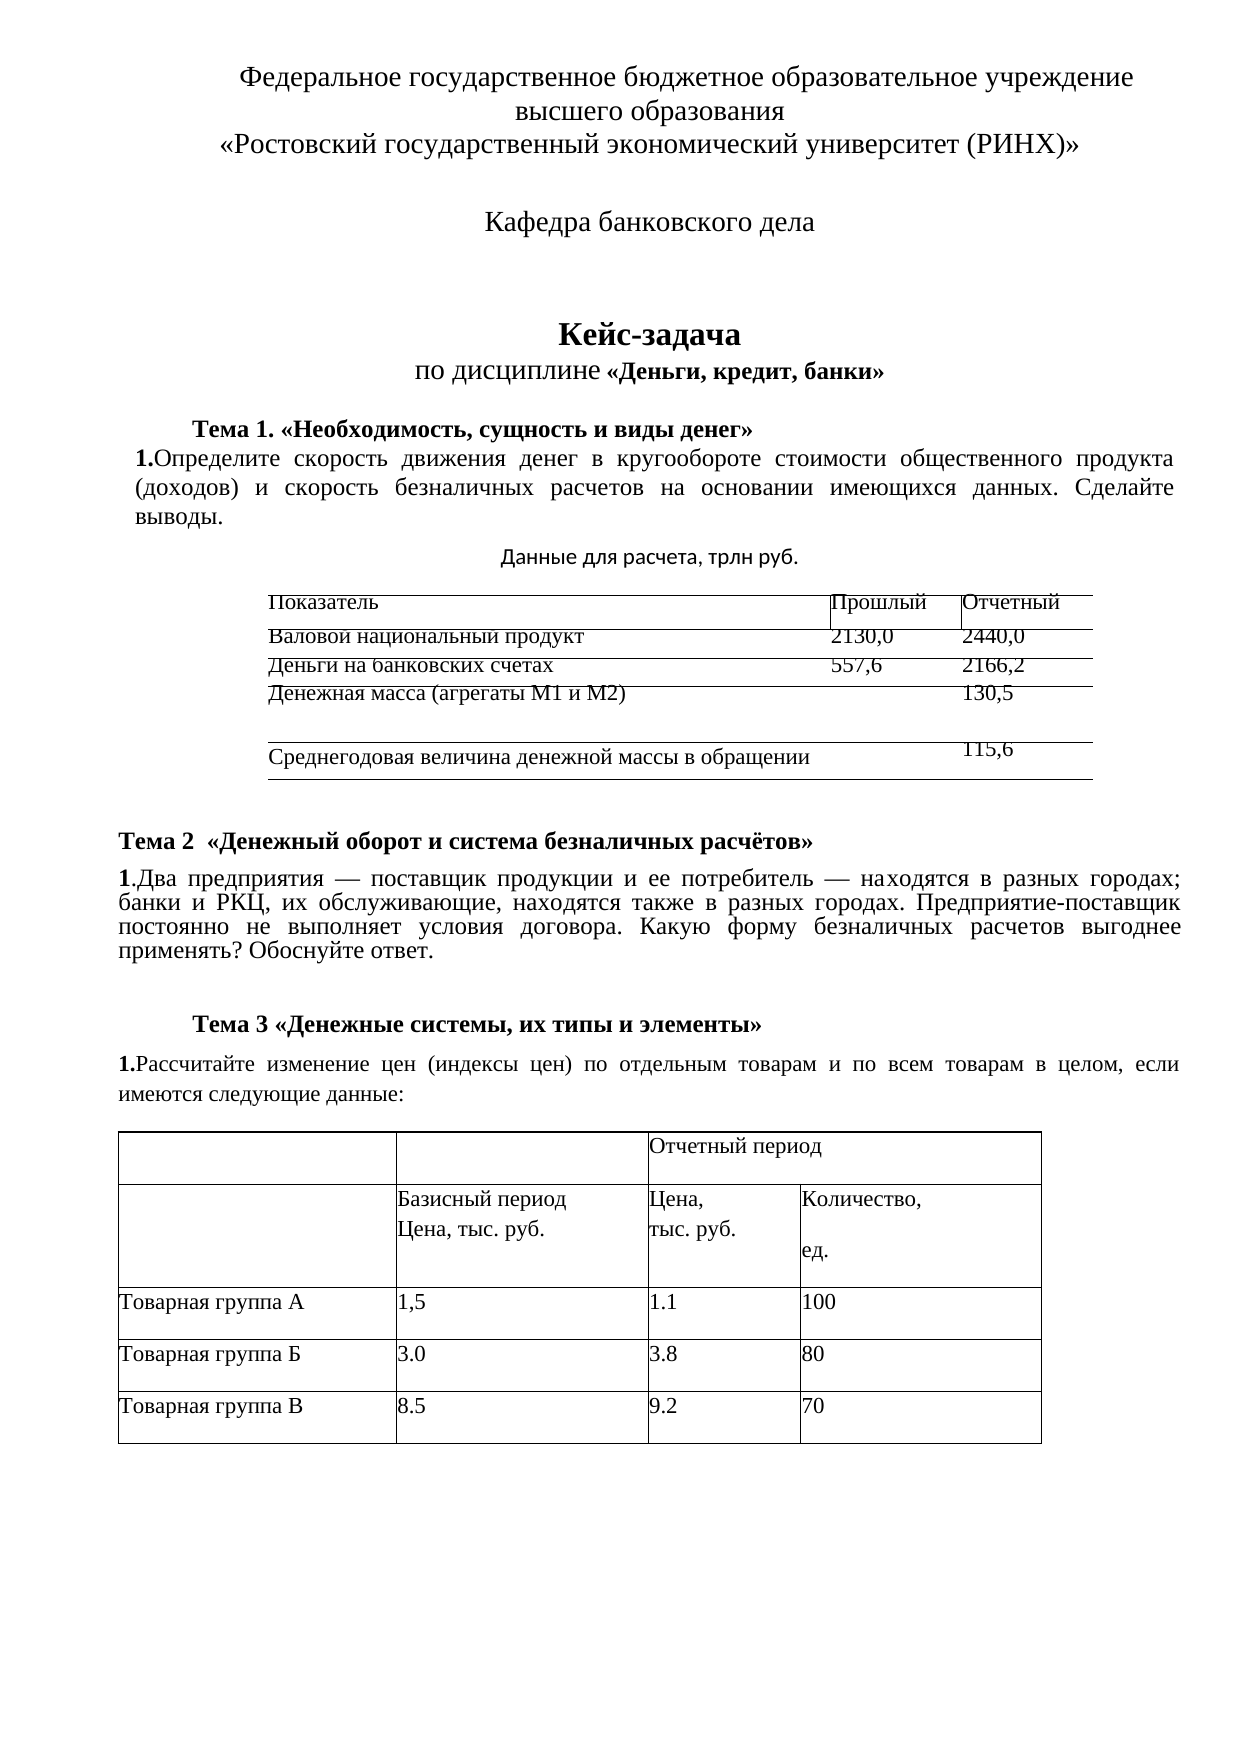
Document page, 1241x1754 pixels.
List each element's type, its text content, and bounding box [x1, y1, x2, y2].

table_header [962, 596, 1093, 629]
text по дисциплине «Деньги, кредит, банки» [118, 352, 1181, 386]
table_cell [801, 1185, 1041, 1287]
text Кейс-задача [118, 314, 1181, 352]
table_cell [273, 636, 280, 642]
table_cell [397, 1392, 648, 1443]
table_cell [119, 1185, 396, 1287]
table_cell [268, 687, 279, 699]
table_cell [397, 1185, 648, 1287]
text Тема 2 «Денежный оборот и система безналичных расчётов» [118, 826, 1181, 854]
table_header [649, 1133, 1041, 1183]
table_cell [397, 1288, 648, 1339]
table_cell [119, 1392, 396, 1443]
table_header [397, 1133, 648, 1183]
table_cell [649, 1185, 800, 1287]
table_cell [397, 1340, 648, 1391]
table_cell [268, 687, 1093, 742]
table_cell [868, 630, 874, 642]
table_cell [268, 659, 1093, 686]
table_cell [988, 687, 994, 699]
text Тема 3 «Денежные системы, их типы и элементы» [118, 1009, 1181, 1038]
text Кафедра банковского дела [118, 204, 1181, 237]
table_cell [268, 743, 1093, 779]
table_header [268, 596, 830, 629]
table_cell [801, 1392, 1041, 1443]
text 1.Рассчитайте изменение цен (индексы цен) по отдельным товарам и по всем товарам в целом, если имеются следующие данные: [118, 1050, 1181, 1107]
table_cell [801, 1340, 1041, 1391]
text Данные для расчета, трлн руб. [118, 542, 1181, 570]
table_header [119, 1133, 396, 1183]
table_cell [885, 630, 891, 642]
text Тема 1. «Необходимость, сущность и виды денег» [118, 414, 1181, 443]
text «Ростовский государственный экономический университет (РИНХ)» [118, 126, 1181, 160]
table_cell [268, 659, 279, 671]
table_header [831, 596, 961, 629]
text 1.Два предприятия — поставщик продукции и ее потребитель — находятся в разных городах; банки и РКЦ, их обслуживающие, находятся также в разных городах. Предприятие-поставщик постоянно не выполняет условия договора. Какую форму безналичных расчетов выгоднее применять? Обоснуйте ответ. [118, 867, 1181, 963]
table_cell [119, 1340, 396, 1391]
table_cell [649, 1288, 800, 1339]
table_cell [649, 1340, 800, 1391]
text 1.Определите скорость движения денег в кругообороте стоимости общественного продукта (доходов) и скорость безналичных расчетов на основании имеющихся данных. Сделайте выводы. [135, 443, 1175, 529]
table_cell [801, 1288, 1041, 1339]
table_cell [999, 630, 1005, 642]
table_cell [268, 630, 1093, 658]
text Федеральное государственное бюджетное образовательное учреждение высшего образования [118, 59, 1181, 126]
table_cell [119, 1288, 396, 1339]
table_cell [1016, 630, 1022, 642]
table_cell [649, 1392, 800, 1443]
